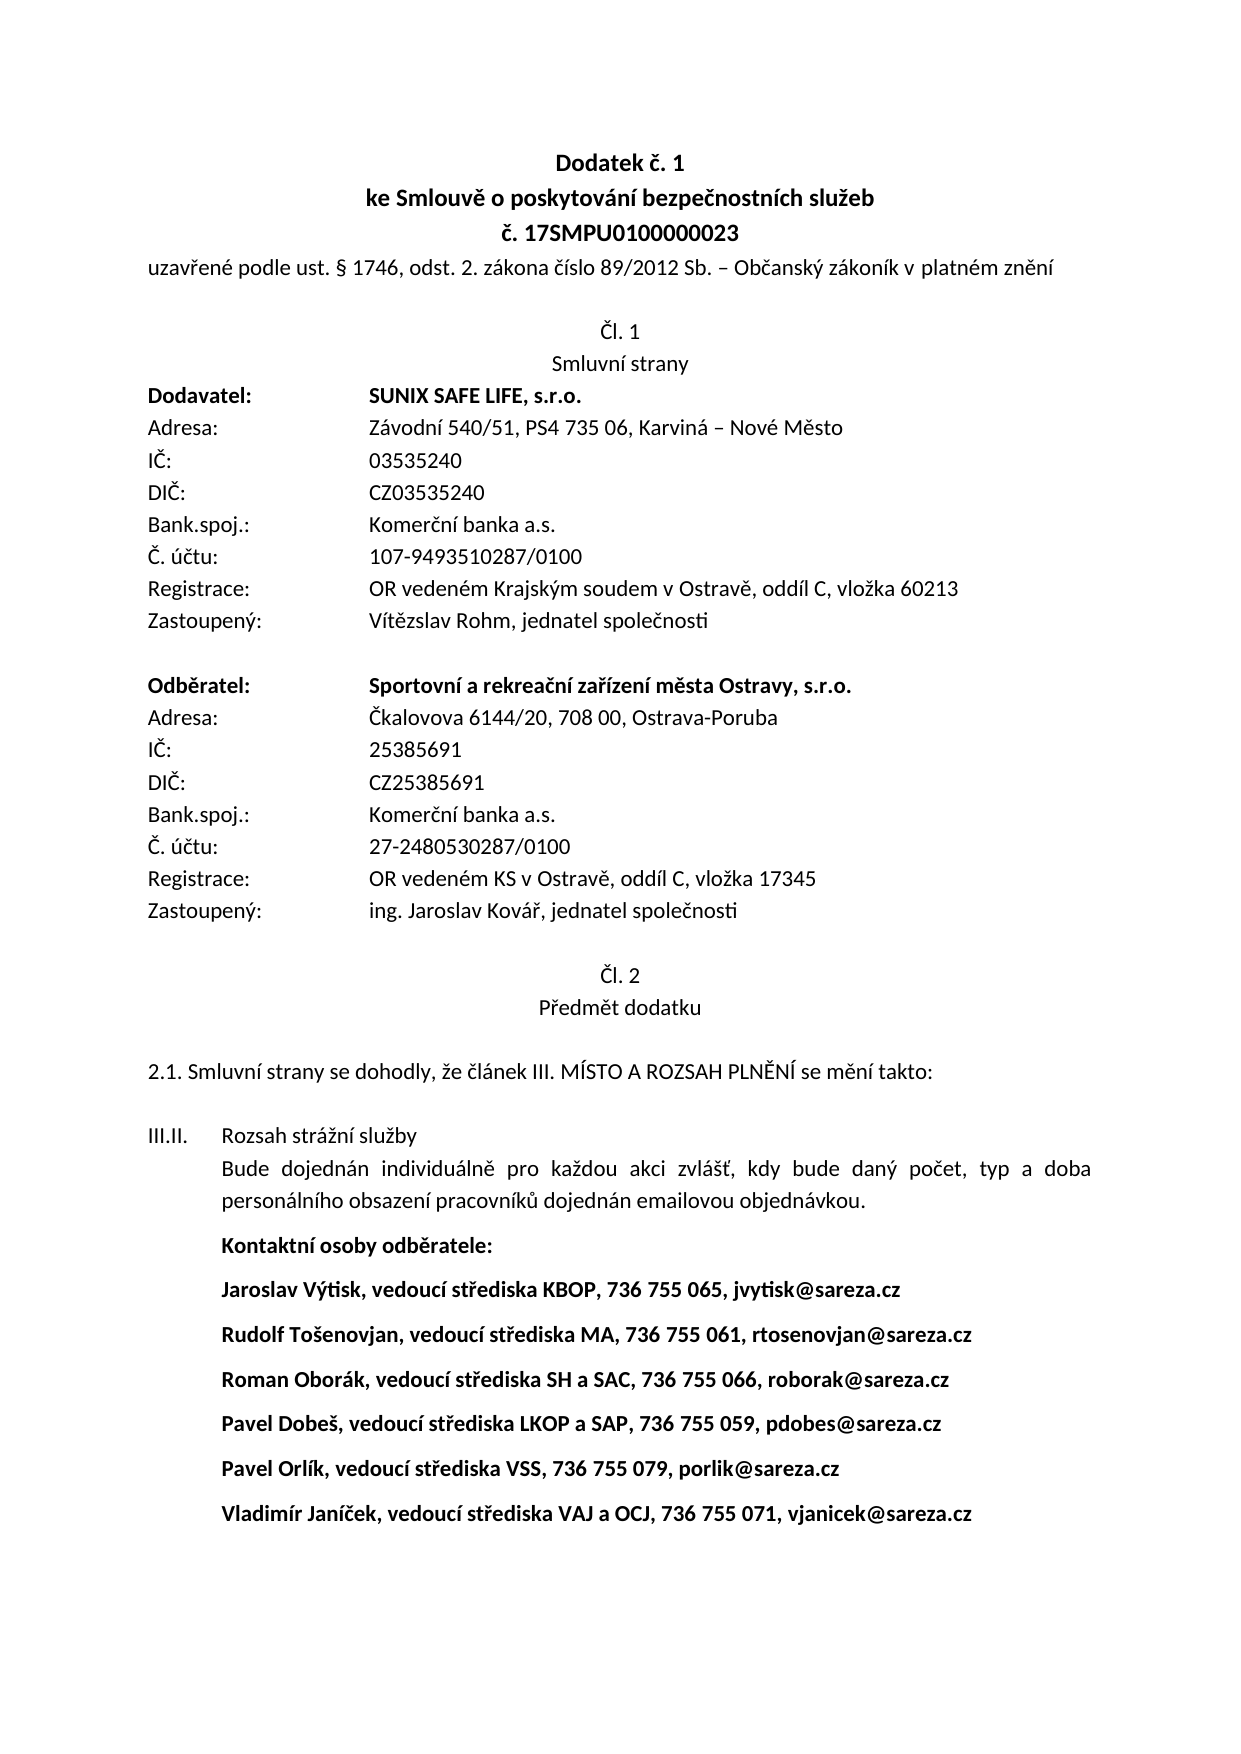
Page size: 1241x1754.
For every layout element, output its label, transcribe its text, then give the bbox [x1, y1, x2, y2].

text ke Smlouvě o poskytování bezpečnostních služeb [148, 183, 1093, 213]
text Registrace: OR vedeném KS v Ostravě, oddíl C, vložka 17345 [148, 864, 1093, 892]
text Bude dojednán individuálně pro každou akci zvlášť, kdy bude daný počet, typ a doba personálního obsazení pracovníků dojednán emailovou objednávkou. [221, 1154, 1093, 1214]
text Bank.spoj.: Komerční banka a.s. [148, 510, 1093, 538]
text Čl. 2 [148, 961, 1093, 989]
text Jaroslav Výtisk, vedoucí střediska KBOP, 736 755 065, jvytisk@sareza.cz [221, 1275, 1093, 1303]
text III.II. Rozsah strážní služby [148, 1122, 1093, 1150]
text Předmět dodatku [148, 993, 1093, 1021]
text Č. účtu: 107-9493510287/0100 [148, 542, 1093, 570]
text Zastoupený: Vítězslav Rohm, jednatel společnosti [148, 607, 1093, 635]
text IČ: 03535240 [148, 446, 1093, 474]
text Dodavatel: SUNIX SAFE LIFE, s.r.o. [148, 381, 1093, 409]
text DIČ: CZ25385691 [148, 768, 1093, 796]
text Roman Oborák, vedoucí střediska SH a SAC, 736 755 066, roborak@sareza.cz [221, 1365, 1093, 1393]
text uzavřené podle ust. § 1746, odst. 2. zákona číslo 89/2012 Sb. – Občanský zákoník v platném znění [148, 253, 1093, 281]
text Adresa: Čkalovova 6144/20, 708 00, Ostrava-Poruba [148, 703, 1093, 731]
text Bank.spoj.: Komerční banka a.s. [148, 800, 1093, 828]
text Kontaktní osoby odběratele: [221, 1231, 1093, 1259]
text Čl. 1 [148, 317, 1093, 345]
text Č. účtu: 27-2480530287/0100 [148, 832, 1093, 860]
text Adresa: Závodní 540/51, PS4 735 06, Karviná – Nové Město [148, 413, 1093, 442]
text 2.1. Smluvní strany se dohodly, že článek III. MÍSTO A ROZSAH PLNĚNÍ se mění takto: [148, 1057, 1093, 1085]
text Vladimír Janíček, vedoucí střediska VAJ a OCJ, 736 755 071, vjanicek@sareza.cz [221, 1499, 1093, 1527]
text Zastoupený: ing. Jaroslav Kovář, jednatel společnosti [148, 896, 1093, 924]
text DIČ: CZ03535240 [148, 478, 1093, 506]
text Smluvní strany [148, 349, 1093, 377]
text č. 17SMPU0100000023 [148, 218, 1093, 248]
text Rudolf Tošenovjan, vedoucí střediska MA, 736 755 061, rtosenovjan@sareza.cz [221, 1320, 1093, 1348]
text Dodatek č. 1 [148, 148, 1093, 178]
text Odběratel: Sportovní a rekreační zařízení města Ostravy, s.r.o. [148, 671, 1093, 699]
text Pavel Dobeš, vedoucí střediska LKOP a SAP, 736 755 059, pdobes@sareza.cz [221, 1409, 1093, 1437]
text IČ: 25385691 [148, 735, 1093, 763]
text Pavel Orlík, vedoucí střediska VSS, 736 755 079, porlik@sareza.cz [221, 1454, 1093, 1482]
text Registrace: OR vedeném Krajským soudem v Ostravě, oddíl C, vložka 60213 [148, 574, 1093, 602]
